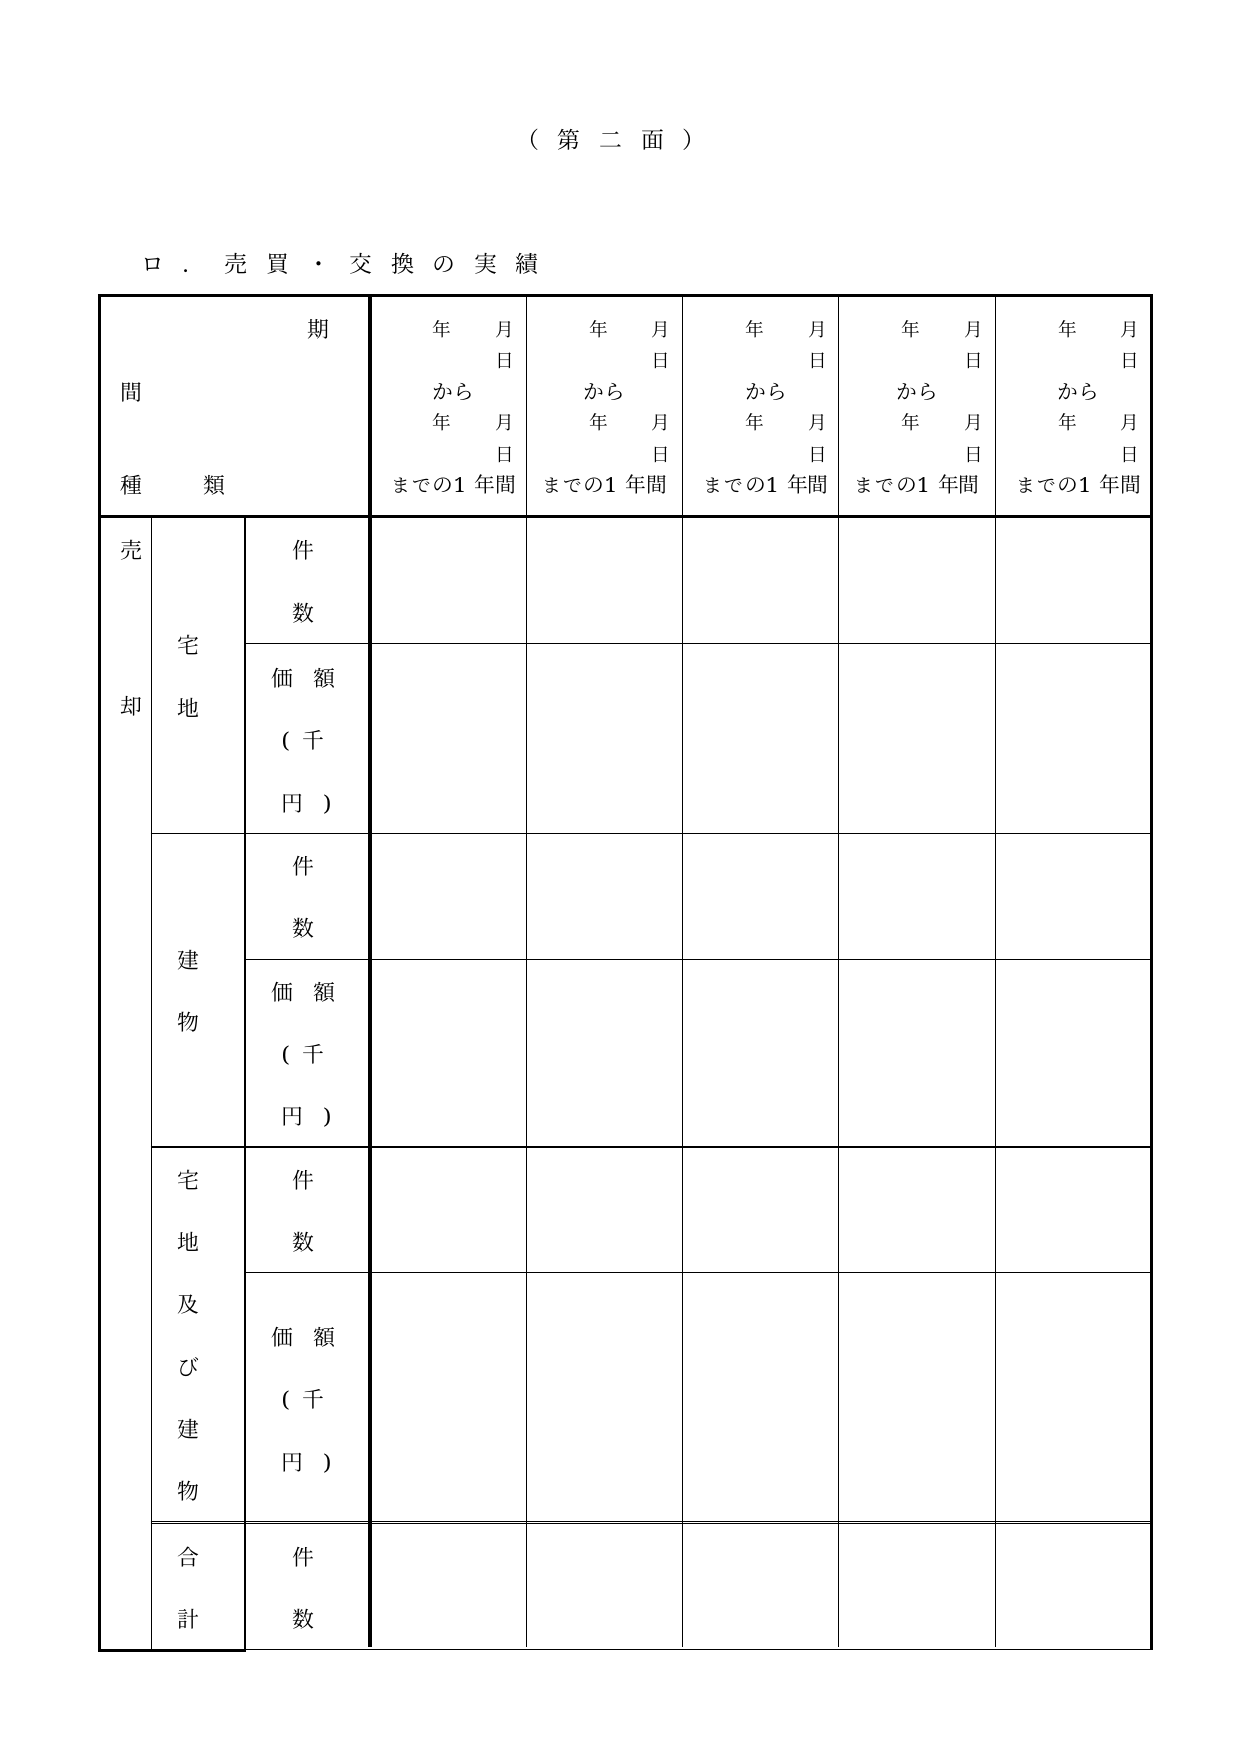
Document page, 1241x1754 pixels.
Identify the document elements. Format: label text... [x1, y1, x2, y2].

table_header 年 月 日 から 年 月 日 までの1年間 [839, 297, 995, 515]
table_cell [996, 960, 1150, 1146]
table_cell 価額(千円) [246, 960, 368, 1146]
table_cell [839, 960, 995, 1146]
table_cell [683, 1148, 838, 1272]
table_cell [683, 1524, 839, 1649]
table_cell [683, 1273, 838, 1521]
table_header 年 月 日 から 年 月 日 までの1年間 [527, 297, 682, 515]
table_cell [839, 518, 995, 643]
table_header 年 月 日 から 年 月 日 までの1年間 [996, 297, 1150, 515]
table_cell [370, 1524, 526, 1649]
table_cell [996, 518, 1150, 643]
table_cell [996, 1273, 1150, 1521]
table_cell 宅地及 び建物 [152, 1148, 244, 1521]
table_cell 件 数 [246, 1148, 368, 1272]
table_cell [683, 960, 838, 1146]
table_cell [839, 1148, 995, 1272]
table_cell [995, 1524, 1150, 1649]
table_cell 件 数 [246, 518, 368, 643]
table_cell [527, 1148, 682, 1272]
table_cell [996, 1148, 1150, 1272]
text （第二面） [99, 107, 1141, 169]
table_cell [372, 644, 526, 833]
text ロ．売買・交換の実績 [99, 232, 1141, 294]
table_cell [527, 518, 682, 643]
table_cell 価額(千円) [246, 644, 368, 833]
table_cell [372, 518, 526, 643]
table_cell [839, 1273, 995, 1521]
table_cell [527, 1273, 682, 1521]
table_cell 件 数 [246, 1524, 370, 1649]
table_cell [527, 960, 682, 1146]
table_cell [372, 1148, 526, 1272]
table_cell [996, 834, 1150, 958]
table_cell 宅 地 [152, 518, 244, 833]
table_cell [683, 644, 838, 833]
table_header 期 間 種 類 [101, 297, 368, 515]
table_cell [683, 518, 838, 643]
table_cell [839, 834, 995, 958]
table_cell [996, 644, 1150, 833]
table_cell [839, 644, 995, 833]
table_cell [526, 1524, 683, 1649]
table_header 年 月 日 から 年 月 日 までの1年間 [683, 297, 838, 515]
table_cell 合 計 [152, 1524, 244, 1649]
table_cell 建 物 [152, 834, 244, 1146]
table_cell [527, 644, 682, 833]
table_cell [527, 834, 682, 958]
table_cell 価額(千円) [246, 1273, 368, 1521]
table_cell [683, 834, 838, 958]
table_header 年 月 日 から 年 月 日 までの1年間 [372, 297, 526, 515]
table_cell 件 数 [246, 834, 368, 958]
table_cell [839, 1524, 995, 1649]
table_cell [372, 1273, 526, 1521]
table_cell 売 却 [101, 518, 151, 1649]
table_cell [372, 834, 526, 958]
table_cell [372, 960, 526, 1146]
